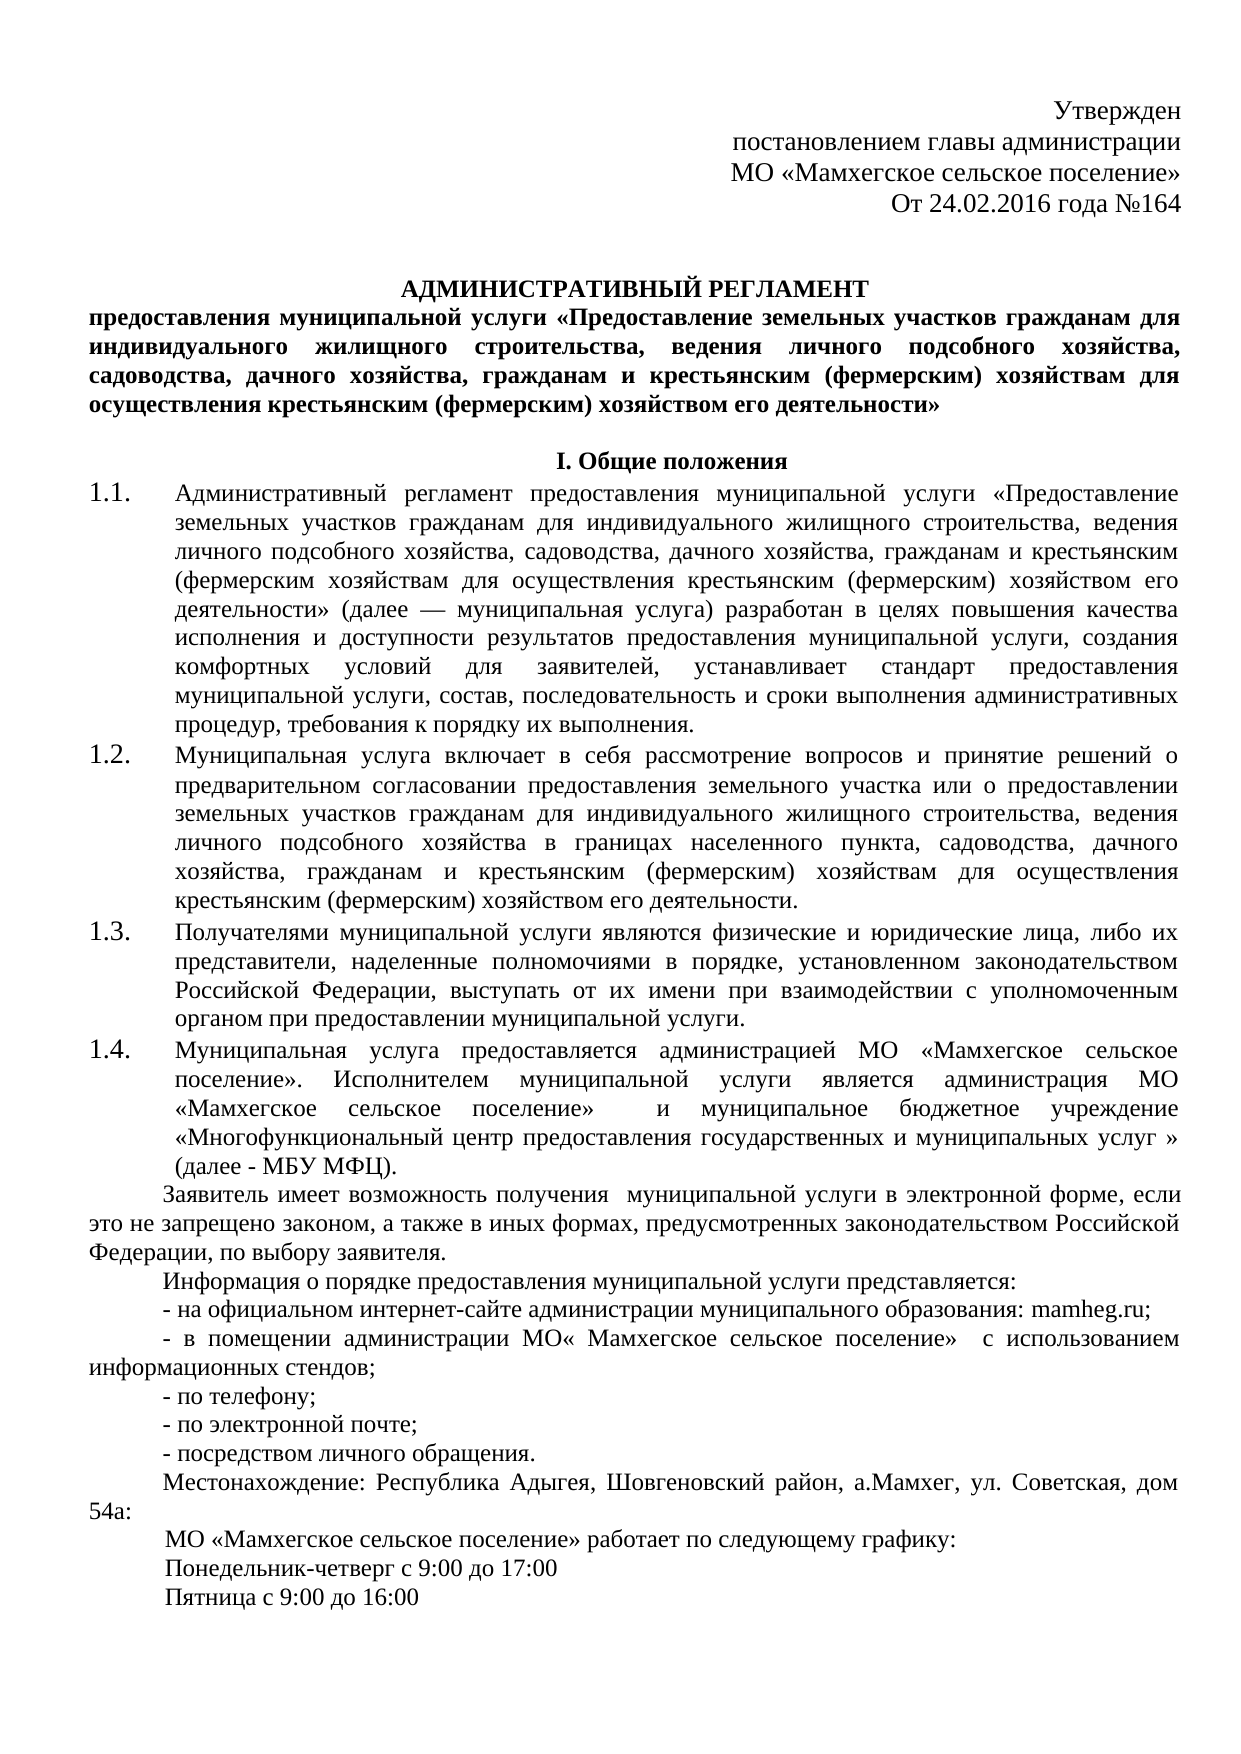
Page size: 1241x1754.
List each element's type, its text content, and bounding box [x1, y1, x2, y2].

list Получателями муниципальной услуги являются физические и юридические лица, либо их представители, наделенные полномочиями в порядке, установленном законодательством Российской Федерации, выступать от их имени при взаимодействии с уполномоченным органом при предоставлении муниципальной услуги. [89, 913, 1179, 1032]
text Местонахождение: Республика Адыгея, Шовгеновский район, а.Мамхег, ул. Советская, дом 54а: [89, 1467, 1179, 1524]
text - в помещении администрации МО« Мамхегское сельское поселение» с использованием информационных стендов; [89, 1323, 1181, 1381]
text АДМИНИСТРАТИВНЫЙ РЕГЛАМЕНТ [89, 274, 1181, 302]
text Заявитель имеет возможность получения муниципальной услуги в электронной форме, если это не запрещено законом, а также в иных формах, предусмотренных законодательством Российской Федерации, по выбору заявителя. [89, 1179, 1181, 1266]
text Понедельник-четверг с 9:00 до 17:00 [91, 1553, 1181, 1582]
text Информация о порядке предоставления муниципальной услуги представляется: [89, 1266, 1181, 1294]
text Пятница с 9:00 до 16:00 [91, 1582, 1181, 1611]
text От 24.02.2016 года №164 [89, 187, 1181, 218]
text постановлением главы администрации [89, 125, 1181, 156]
list Муниципальная услуга включает в себя рассмотрение вопросов и принятие решений о предварительном согласовании предоставления земельного участка или о предоставлении земельных участков гражданам для индивидуального жилищного строительства, ведения личного подсобного хозяйства в границах населенного пункта, садоводства, дачного хозяйства, гражданам и крестьянским (фермерским) хозяйствам для осуществления крестьянским (фермерским) хозяйством его деятельности. [89, 737, 1179, 913]
text предоставления муниципальной услуги «Предоставление земельных участков гражданам для индивидуального жилищного строительства, ведения личного подсобного хозяйства, садоводства, дачного хозяйства, гражданам и крестьянским (фермерским) хозяйствам для осуществления крестьянским (фермерским) хозяйством его деятельности» [89, 302, 1181, 417]
text Утвержден [89, 94, 1181, 125]
text - по электронной почте; [89, 1409, 1181, 1438]
list Муниципальная услуга предоставляется администрацией МО «Мамхегское сельское поселение». Исполнителем муниципальной услуги является администрация МО «Мамхегское сельское поселение» и муниципальное бюджетное учреждение «Многофункциональный центр предоставления государственных и муниципальных услуг » (далее - МБУ МФЦ). [89, 1032, 1179, 1179]
text I. Общие положения [89, 446, 1181, 475]
list Административный регламент предоставления муниципальной услуги «Предоставление земельных участков гражданам для индивидуального жилищного строительства, ведения личного подсобного хозяйства, садоводства, дачного хозяйства, гражданам и крестьянским (фермерским хозяйствам для осуществления крестьянским (фермерским) хозяйством его деятельности» (далее — муниципальная услуга) разработан в целях повышения качества исполнения и доступности результатов предоставления муниципальной услуги, создания комфортных условий для заявителей, устанавливает стандарт предоставления муниципальной услуги, состав, последовательность и сроки выполнения административных процедур, требования к порядку их выполнения. [89, 475, 1179, 737]
text - на официальном интернет-сайте администрации муниципального образования: mamheg.ru; [89, 1294, 1181, 1323]
text - посредством личного обращения. [89, 1438, 1181, 1467]
text МО «Мамхегское сельское поселение» [89, 156, 1181, 187]
text МО «Мамхегское сельское поселение» работает по следующему графику: [91, 1524, 1181, 1553]
text - по телефону; [89, 1381, 1181, 1409]
